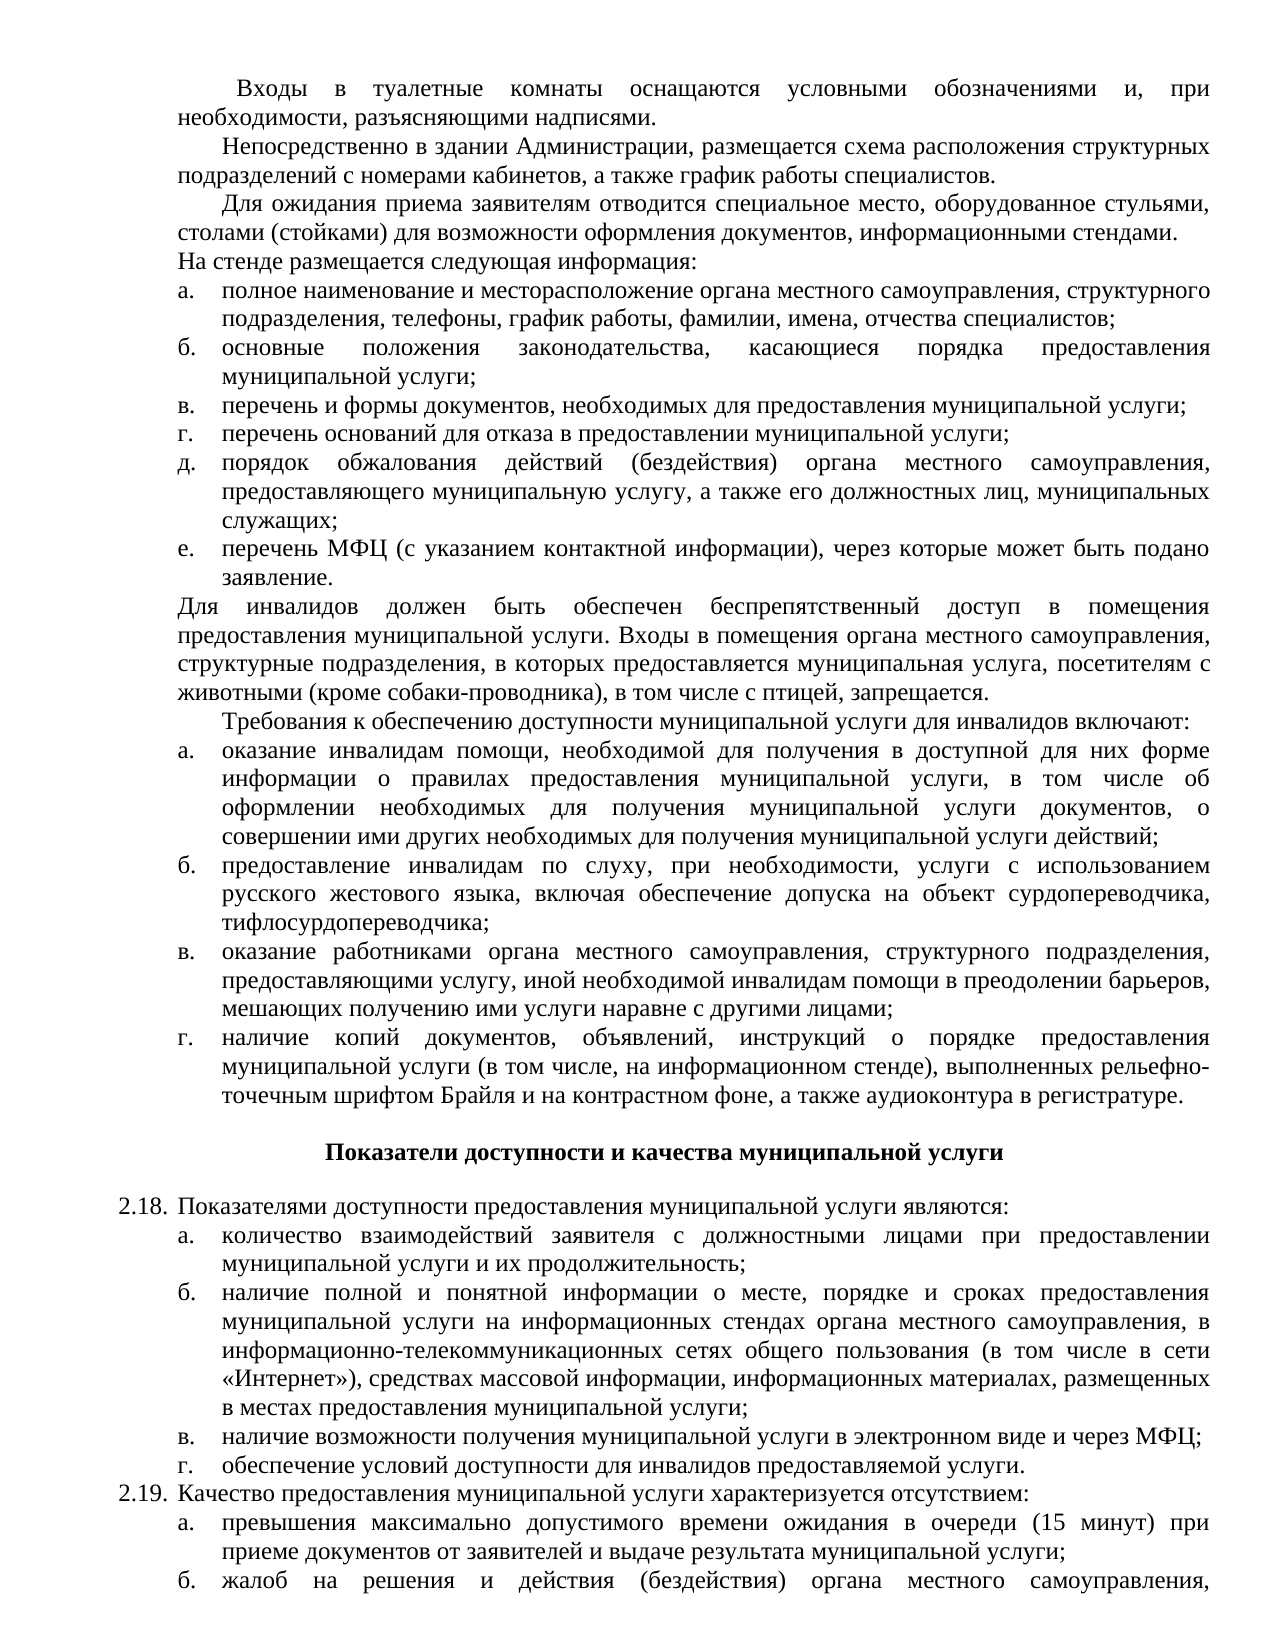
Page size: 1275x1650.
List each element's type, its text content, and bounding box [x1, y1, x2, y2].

text Для ожидания приема заявителям отводится специальное место, оборудованное стульями, столами (стойками) для возможности оформления документов, информационными стендами. [177, 188, 1211, 246]
list Показателями доступности предоставления муниципальной услуги являются: [118, 1191, 1211, 1220]
list порядок обжалования действий (бездействия) органа местного самоуправления, предоставляющего муниципальную услугу, а также его должностных лиц, муниципальных служащих; [177, 447, 1211, 533]
list перечень МФЦ (с указанием контактной информации), через которые может быть подано заявление. [177, 533, 1211, 591]
list перечень оснований для отказа в предоставлении муниципальной услуги; [177, 418, 1211, 447]
list наличие копий документов, объявлений, инструкций о порядке предоставления муниципальной услуги (в том числе, на информационном стенде), выполненных рельефно-точечным шрифтом Брайля и на контрастном фоне, а также аудиоконтура в регистратуре. [177, 1022, 1211, 1108]
list наличие полной и понятной информации о месте, порядке и сроках предоставления муниципальной услуги на информационных стендах органа местного самоуправления, в информационно-телекоммуникационных сетях общего пользования (в том числе в сети «Интернет»), средствах массовой информации, информационных материалах, размещенных в местах предоставления муниципальной услуги; [177, 1277, 1211, 1421]
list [177, 1565, 1211, 1593]
text Непосредственно в здании Администрации, размещается схема расположения структурных подразделений с номерами кабинетов, а также график работы специалистов. [177, 131, 1211, 188]
list оказание работниками органа местного самоуправления, структурного подразделения, предоставляющими услугу, иной необходимой инвалидам помощи в преодолении барьеров, мешающих получению ими услуги наравне с другими лицами; [177, 936, 1211, 1022]
list предоставление инвалидам по слуху, при необходимости, услуги с использованием русского жестового языка, включая обеспечение допуска на объект сурдопереводчика, тифлосурдопереводчика; [177, 850, 1211, 936]
text На стенде размещается следующая информация: [177, 246, 1211, 275]
list обеспечение условий доступности для инвалидов предоставляемой услуги. [177, 1450, 1211, 1478]
title Показатели доступности и качества муниципальной услуги [118, 1137, 1211, 1166]
list Качество предоставления муниципальной услуги характеризуется отсутствием: [118, 1478, 1211, 1507]
text Требования к обеспечению доступности муниципальной услуги для инвалидов включают: [177, 706, 1211, 735]
list основные положения законодательства, касающиеся порядка предоставления муниципальной услуги; [177, 332, 1211, 390]
list оказание инвалидам помощи, необходимой для получения в доступной для них форме информации о правилах предоставления муниципальной услуги, в том числе об оформлении необходимых для получения муниципальной услуги документов, о совершении ими других необходимых для получения муниципальной услуги действий; [177, 735, 1211, 850]
text Для инвалидов должен быть обеспечен беспрепятственный доступ в помещения предоставления муниципальной услуги. Входы в помещения органа местного самоуправления, структурные подразделения, в которых предоставляется муниципальная услуга, посетителям с животными (кроме собаки-проводника), в том числе с птицей, запрещается. [177, 591, 1211, 706]
list наличие возможности получения муниципальной услуги в электронном виде и через МФЦ; [177, 1421, 1211, 1450]
text Входы в туалетные комнаты оснащаются условными обозначениями и, при необходимости, разъясняющими надписями. [177, 73, 1211, 131]
list полное наименование и месторасположение органа местного самоуправления, структурного подразделения, телефоны, график работы, фамилии, имена, отчества специалистов; [177, 275, 1211, 332]
list превышения максимально допустимого времени ожидания в очереди (15 минут) при приеме документов от заявителей и выдаче результата муниципальной услуги; [177, 1507, 1211, 1565]
list перечень и формы документов, необходимых для предоставления муниципальной услуги; [177, 390, 1211, 418]
list количество взаимодействий заявителя с должностными лицами при предоставлении муниципальной услуги и их продолжительность; [177, 1220, 1211, 1277]
